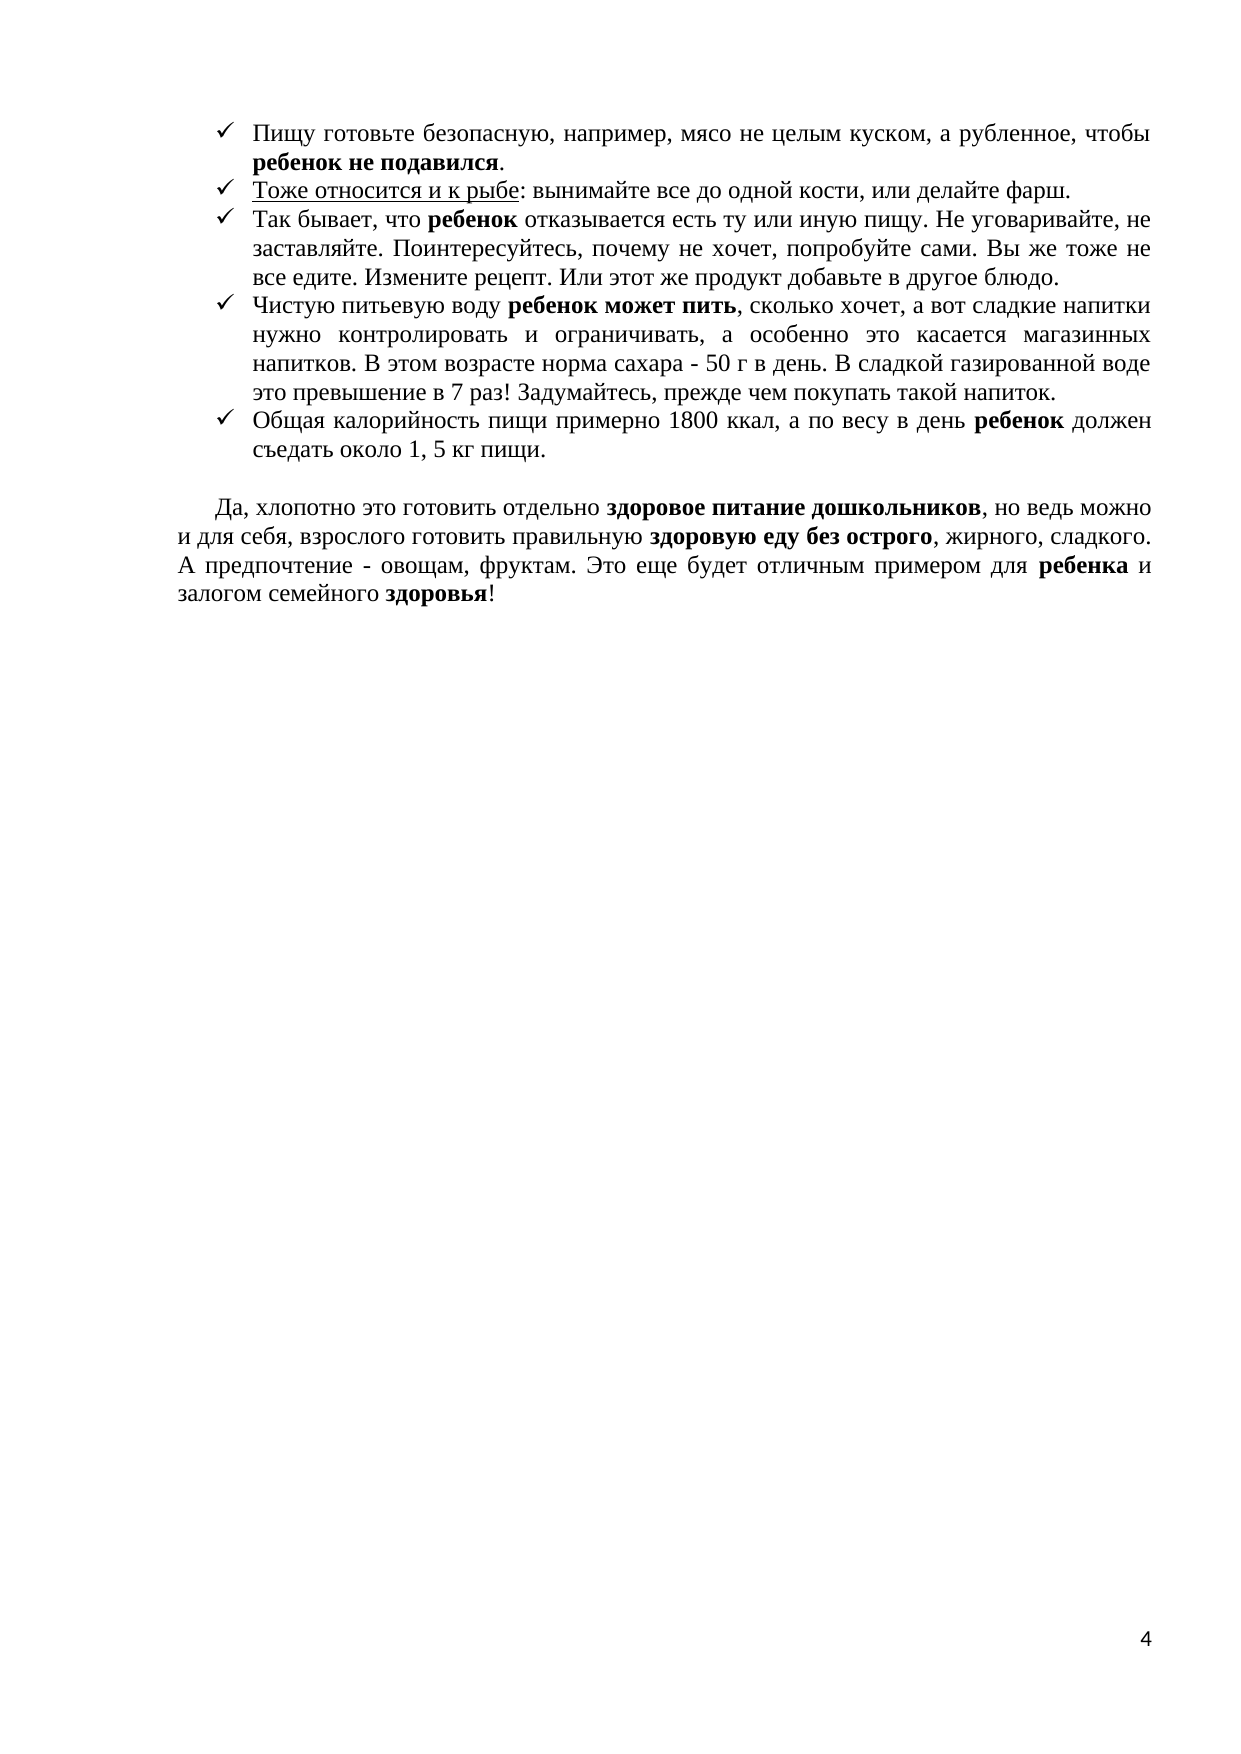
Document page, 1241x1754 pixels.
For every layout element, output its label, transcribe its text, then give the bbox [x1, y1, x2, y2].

list Тоже относится и к рыбе: вынимайте все до одной кости, или делайте фарш. [215, 176, 1152, 204]
list Пищу готовьте безопасную, например, мясо не целым куском, а рубленное, чтобы ребенок не подавился. [215, 118, 1152, 176]
list Так бывает, что ребенок отказывается есть ту или иную пищу. Не уговаривайте, не заставляйте. Поинтересуйтесь, почему не хочет, попробуйте сами. Вы же тоже не все едите. Измените рецепт. Или этот же продукт добавьте в другое блюдо. [215, 204, 1152, 291]
text Да, хлопотно это готовить отдельно здоровое питание дошкольников, но ведь можно и для себя, взрослого готовить правильную здоровую еду без острого, жирного, сладкого. А предпочтение - овощам, фруктам. Это еще будет отличным примером для ребенка и залогом семейного здоровья! [177, 492, 1152, 607]
list Чистую питьевую воду ребенок может пить, сколько хочет, а вот сладкие напитки нужно контролировать и ограничивать, а особенно это касается магазинных напитков. В этом возрасте норма сахара - 50 г в день. В сладкой газированной воде это превышение в 7 раз! Задумайтесь, прежде чем покупать такой напиток. [215, 291, 1152, 406]
list Общая калорийность пищи примерно 1800 ккал, а по весу в день ребенок должен съедать около 1, 5 кг пищи. [215, 406, 1152, 463]
